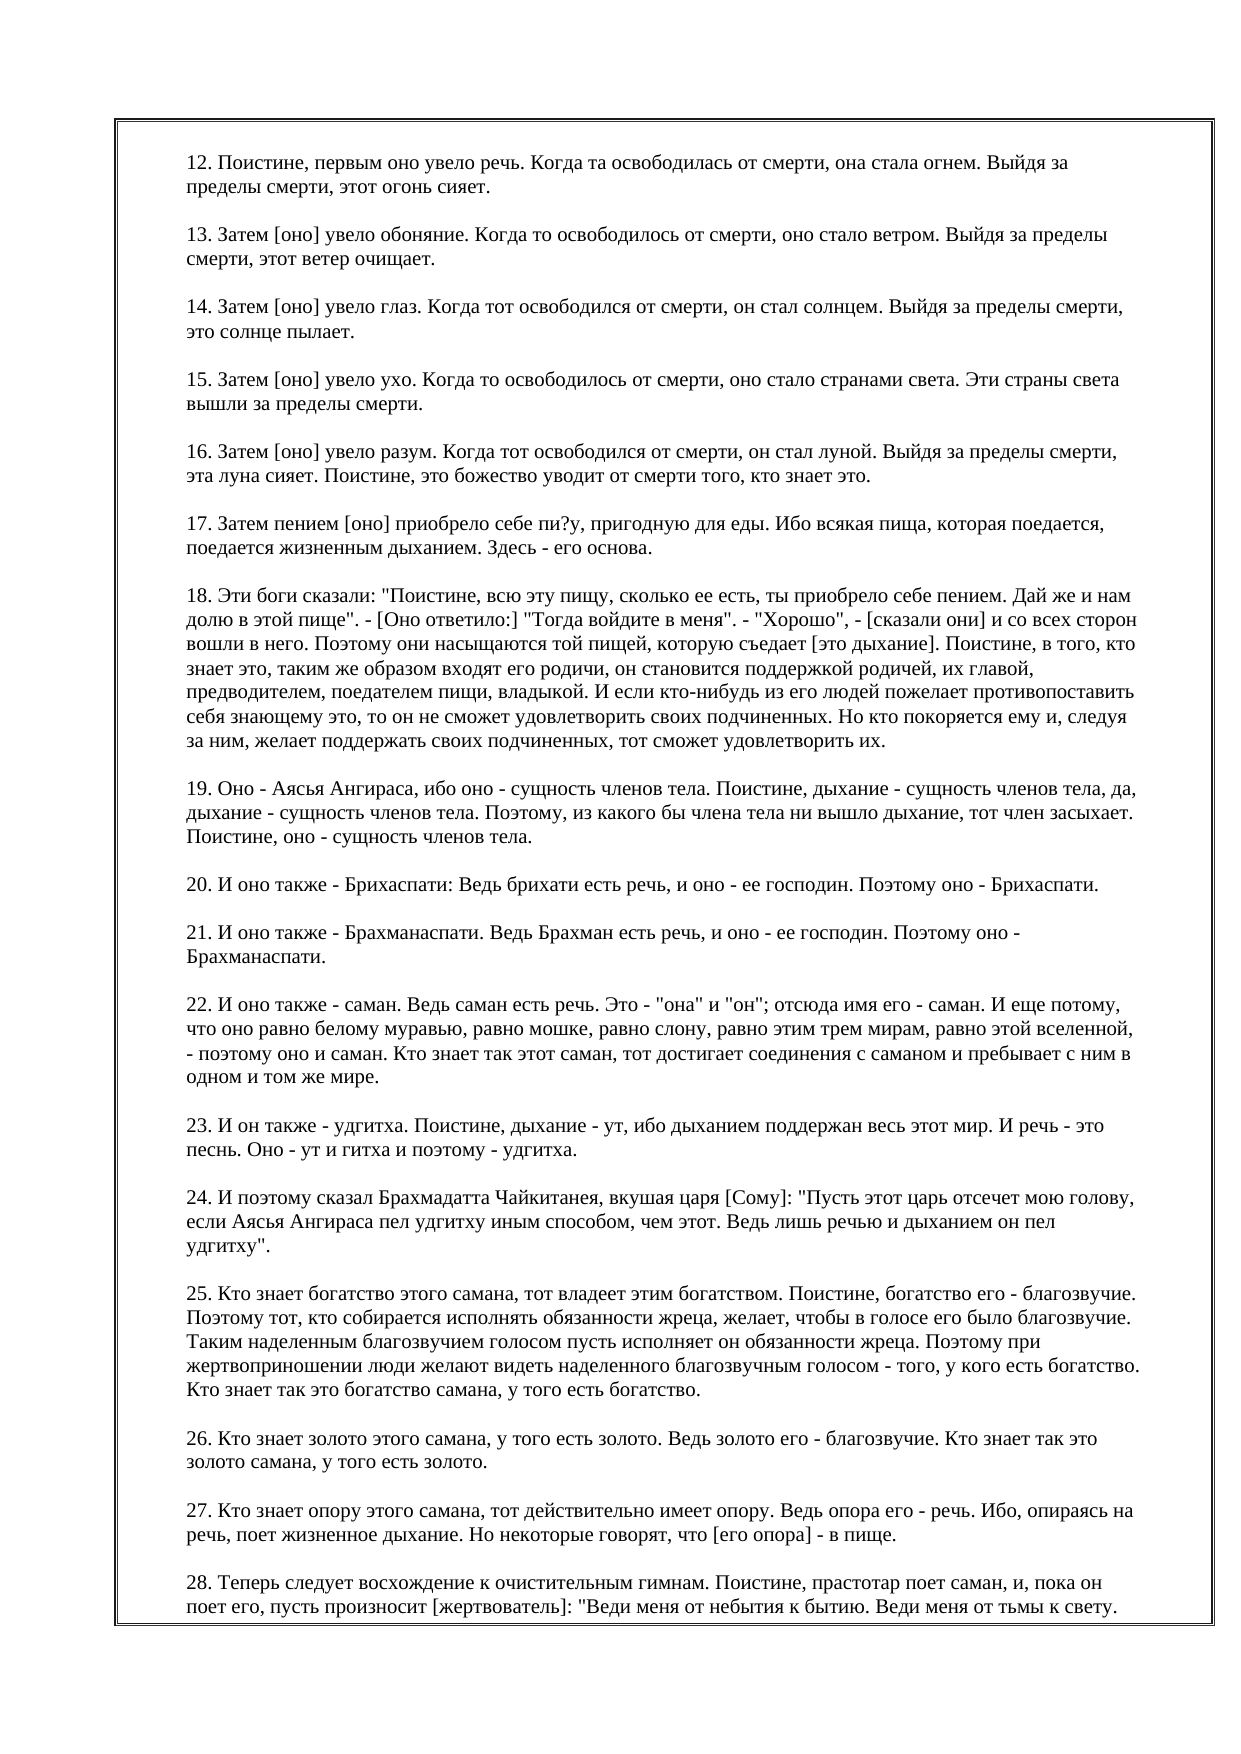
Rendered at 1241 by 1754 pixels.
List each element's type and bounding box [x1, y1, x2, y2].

table_header [118, 122, 1211, 1623]
